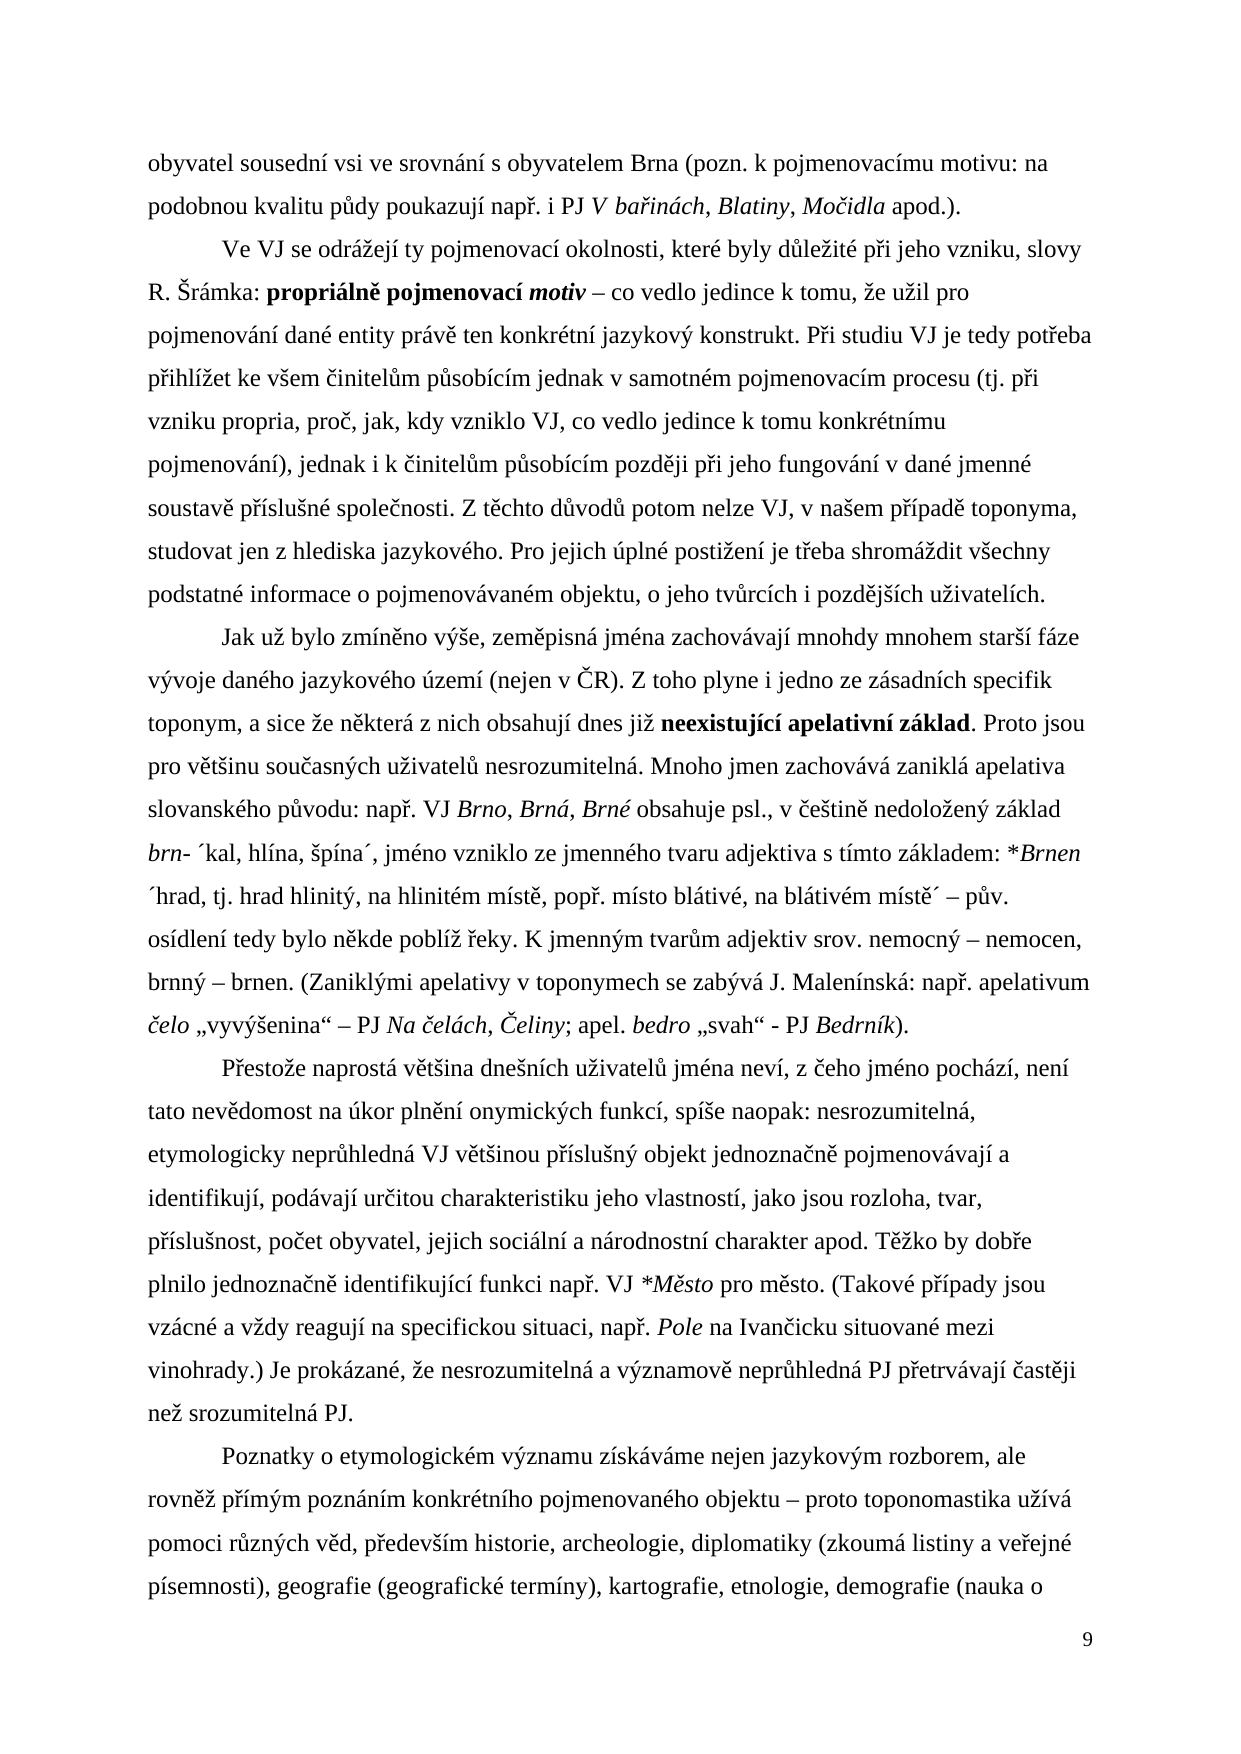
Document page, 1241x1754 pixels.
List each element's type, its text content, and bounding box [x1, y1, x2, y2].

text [148, 1441, 1093, 1599]
text Ve VJ se odrážejí ty pojmenovací okolnosti, které byly důležité při jeho vzniku, slovy R. Šrámka: propriálně pojmenovací motiv – co vedlo jedince k tomu, že užil pro pojmenování dané entity právě ten konkrétní jazykový konstrukt. Při studiu VJ je tedy potřeba přihlížet ke všem činitelům působícím jednak v samotném pojmenovacím procesu (tj. při vzniku propria, proč, jak, kdy vzniklo VJ, co vedlo jedince k tomu konkrétnímu pojmenování), jednak i k činitelům působícím později při jeho fungování v dané jmenné soustavě příslušné společnosti. Z těchto důvodů potom nelze VJ, v našem případě toponyma, studovat jen z hlediska jazykového. Pro jejich úplné postižení je třeba shromáždit všechny podstatné informace o pojmenovávaném objektu, o jeho tvůrcích i pozdějších uživatelích. [148, 234, 1093, 608]
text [148, 148, 1093, 219]
text Jak už bylo zmíněno výše, zeměpisná jména zachovávají mnohdy mnohem starší fáze vývoje daného jazykového území (nejen v ČR). Z toho plyne i jedno ze zásadních specifik toponym, a sice že některá z nich obsahují dnes již neexistující apelativní základ. Proto jsou pro většinu současných uživatelů nesrozumitelná. Mnoho jmen zachovává zaniklá apelativa slovanského původu: např. VJ Brno, Brná, Brné obsahuje psl., v češtině nedoložený základ brn- ´kal, hlína, špína´, jméno vzniklo ze jmenného tvaru adjektiva s tímto základem: *Brnen ´hrad, tj. hrad hlinitý, na hlinitém místě, popř. místo blátivé, na blátivém místě´ – pův. osídlení tedy bylo někde poblíž řeky. K jmenným tvarům adjektiv srov. nemocný – nemocen, brnný – brnen. (Zaniklými apelativy v toponymech se zabývá J. Malenínská: např. apelativum čelo „vyvýšenina“ – PJ Na čelách, Čeliny; apel. bedro „svah“ - PJ Bedrník). [148, 622, 1093, 1039]
text Přestože naprostá většina dnešních uživatelů jména neví, z čeho jméno pochází, není tato nevědomost na úkor plnění onymických funkcí, spíše naopak: nesrozumitelná, etymologicky neprůhledná VJ většinou příslušný objekt jednoznačně pojmenovávají a identifikují, podávají určitou charakteristiku jeho vlastností, jako jsou rozloha, tvar, příslušnost, počet obyvatel, jejich sociální a národnostní charakter apod. Těžko by dobře plnilo jednoznačně identifikující funkci např. VJ *Město pro město. (Takové případy jsou vzácné a vždy reagují na specifickou situaci, např. Pole na Ivančicku situované mezi vinohrady.) Je prokázané, že nesrozumitelná a významově neprůhledná PJ přetrvávají častěji než srozumitelná PJ. [148, 1053, 1093, 1427]
